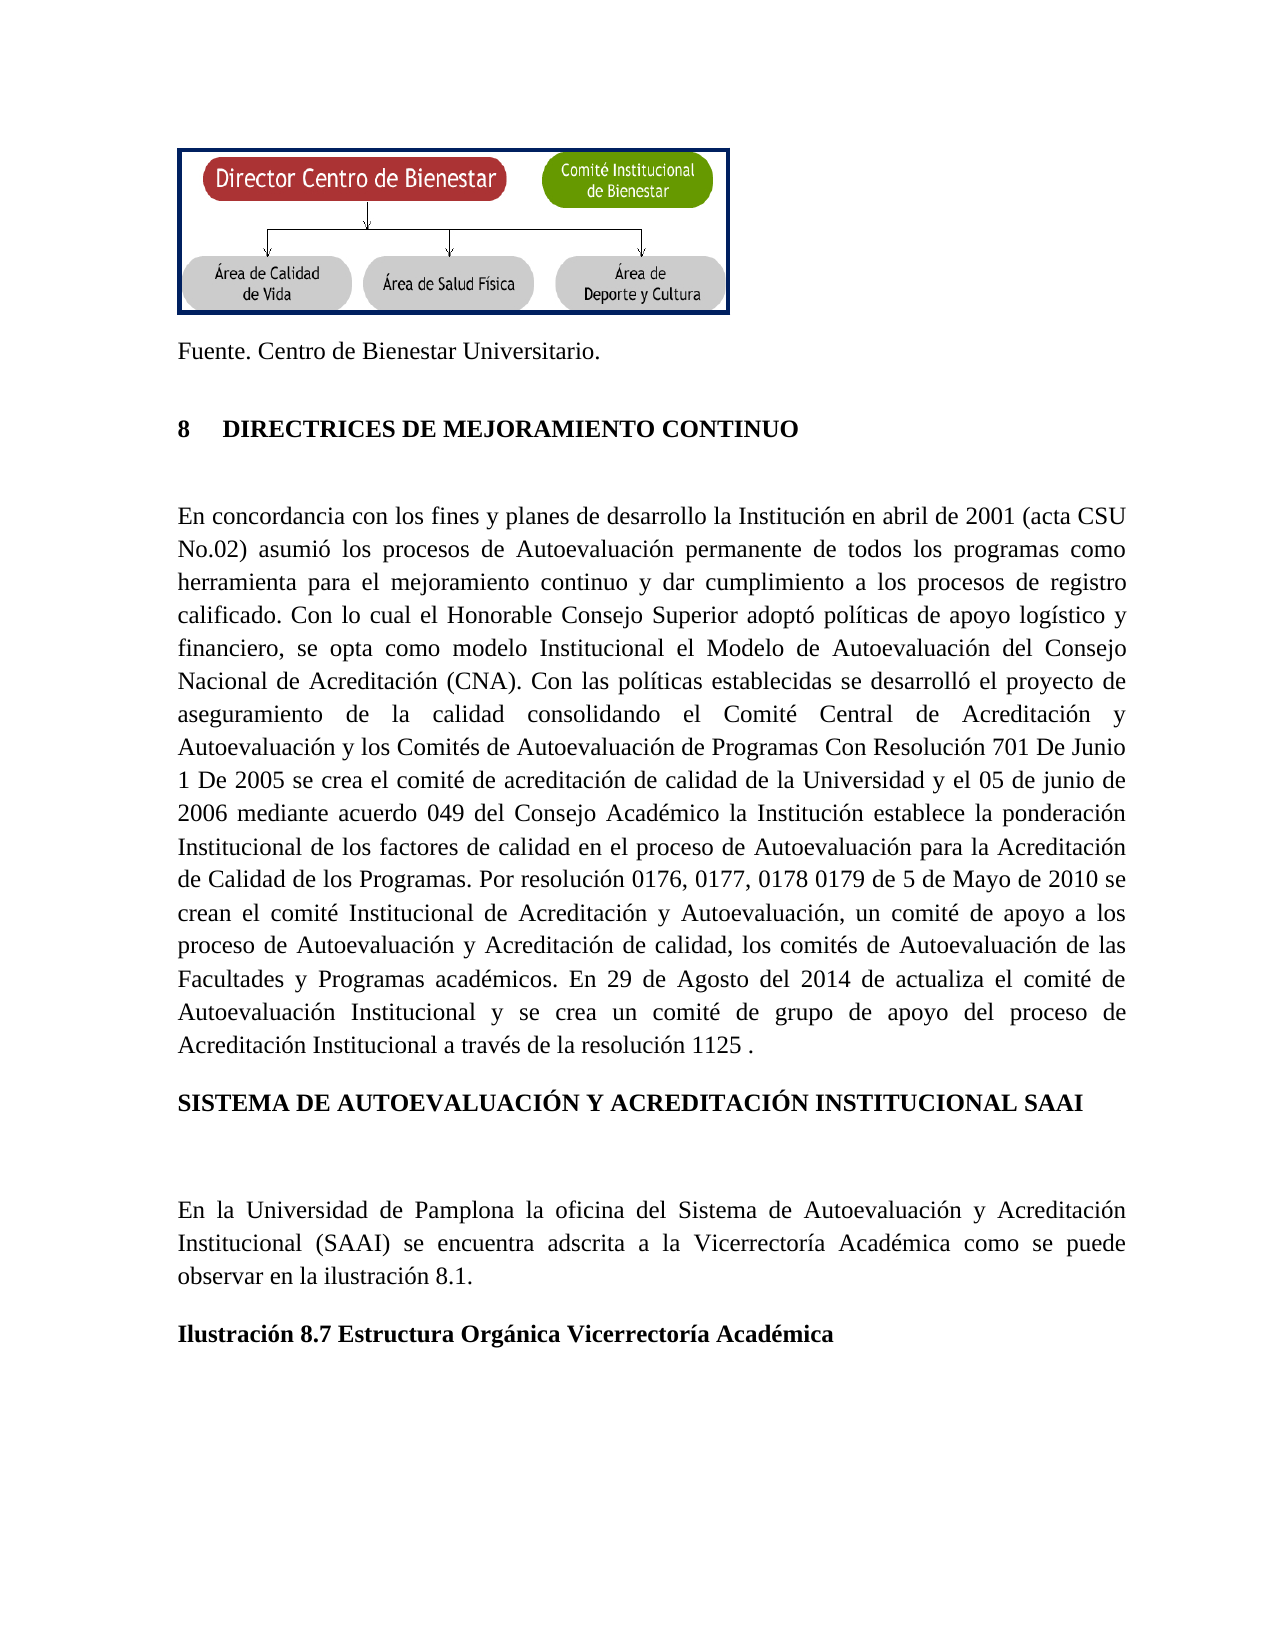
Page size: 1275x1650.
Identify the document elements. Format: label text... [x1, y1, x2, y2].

text En la Universidad de Pamplona la oficina del Sistema de Autoevaluación y Acreditación Institucional (SAAI) se encuentra adscrita a la Vicerrectoría Académica como se puede observar en la ilustración 8.1. [177, 1195, 1127, 1290]
text En concordancia con los fines y planes de desarrollo la Institución en abril de 2001 (acta CSU No.02) asumió los procesos de Autoevaluación permanente de todos los programas como herramienta para el mejoramiento continuo y dar cumplimiento a los procesos de registro calificado. Con lo cual el Honorable Consejo Superior adoptó políticas de apoyo logístico y financiero, se opta como modelo Institucional el Modelo de Autoevaluación del Consejo Nacional de Acreditación (CNA). Con las políticas establecidas se desarrolló el proyecto de aseguramiento de la calidad consolidando el Comité Central de Acreditación y Autoevaluación y los Comités de Autoevaluación de Programas Con Resolución 701 De Junio 1 De 2005 se crea el comité de acreditación de calidad de la Universidad y el 05 de junio de 2006 mediante acuerdo 049 del Consejo Académico la Institución establece la ponderación Institucional de los factores de calidad en el proceso de Autoevaluación para la Acreditación de Calidad de los Programas. Por resolución 0176, 0177, 0178 0179 de 5 de Mayo de 2010 se crean el comité Institucional de Acreditación y Autoevaluación, un comité de apoyo a los proceso de Autoevaluación y Acreditación de calidad, los comités de Autoevaluación de las Facultades y Programas académicos. En 29 de Agosto del 2014 de actualiza el comité de Autoevaluación Institucional y se crea un comité de grupo de apoyo del proceso de Acreditación Institucional a través de la resolución 1125 . [177, 501, 1127, 1058]
picture [182, 152, 726, 310]
text SISTEMA DE AUTOEVALUACIÓN Y ACREDITACIÓN INSTITUCIONAL SAAI [177, 1088, 1127, 1116]
subtitle DIRECTRICES DE MEJORAMIENTO CONTINUO [177, 414, 1127, 443]
text Fuente. Centro de Bienestar Universitario. [177, 336, 1127, 364]
